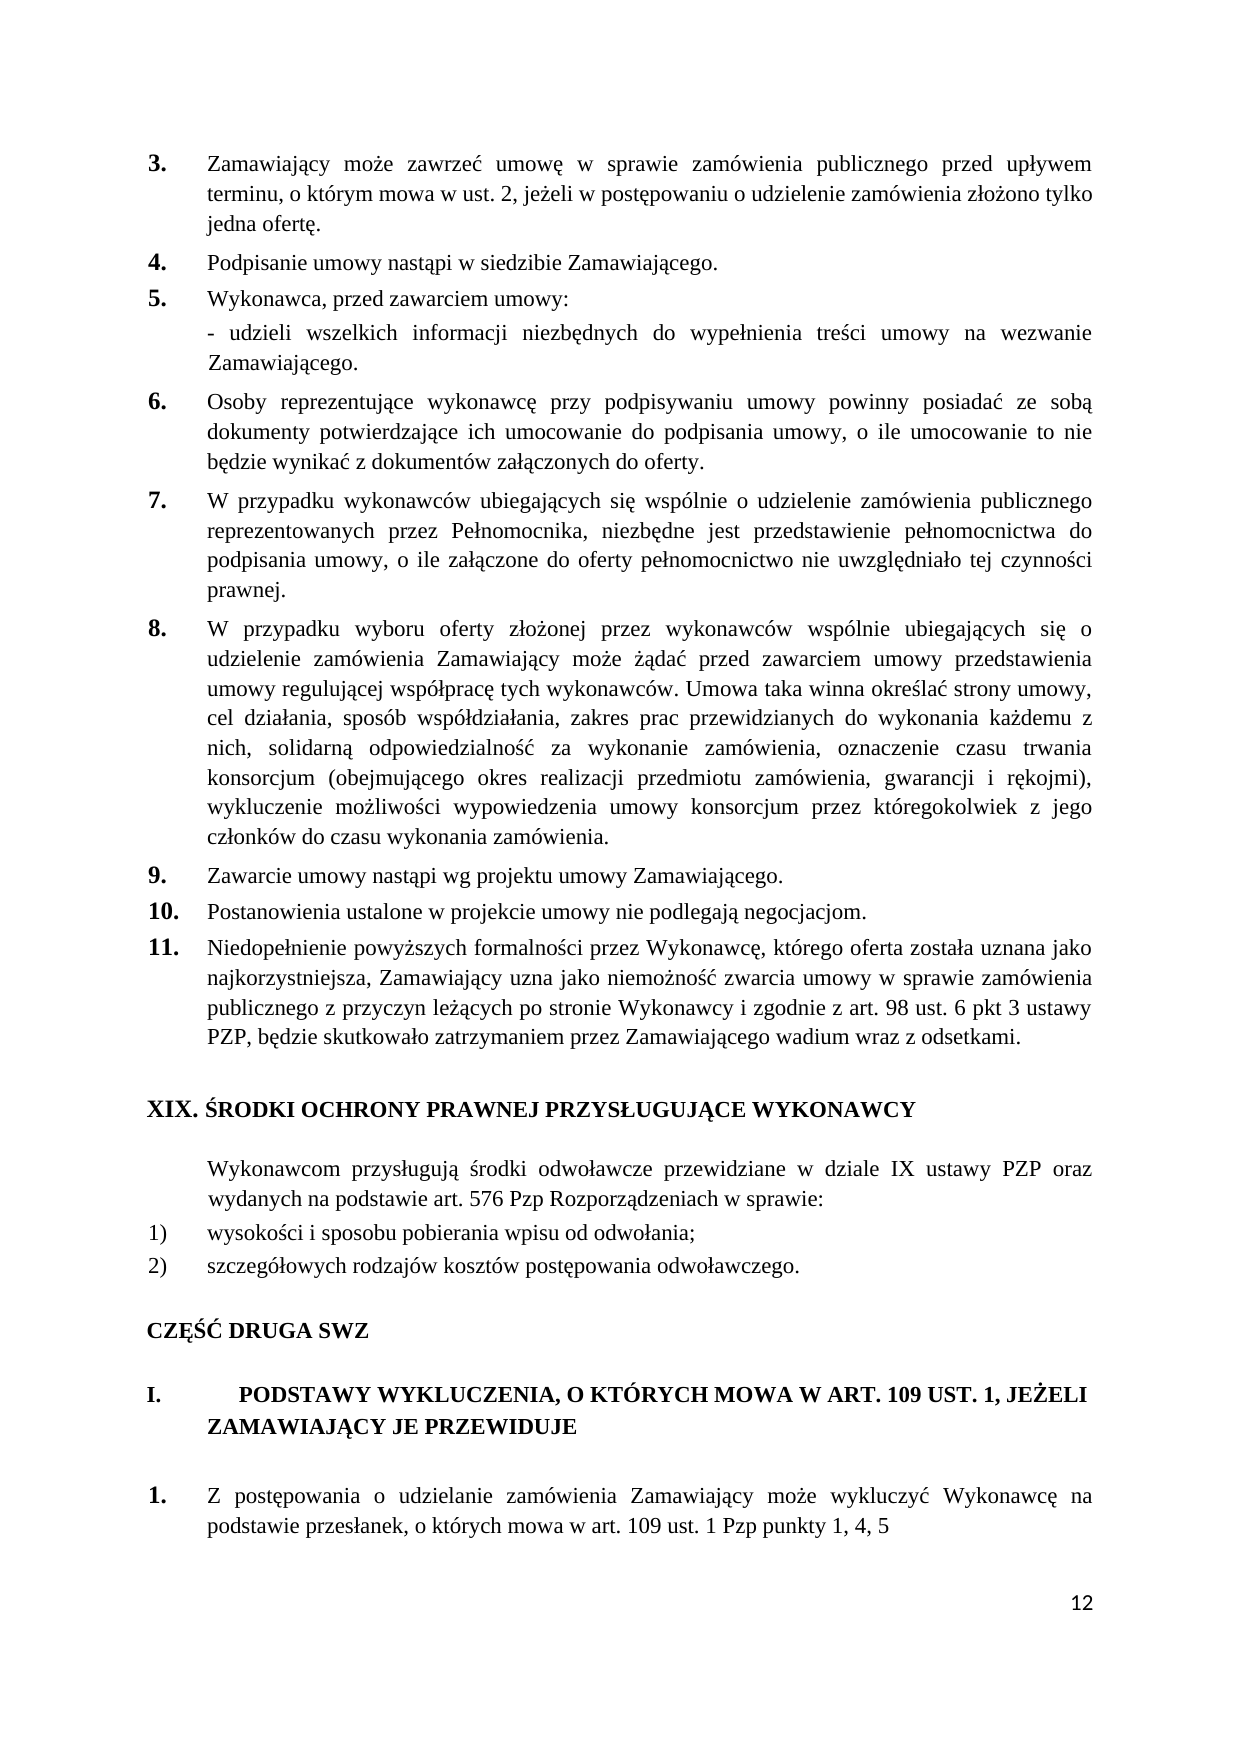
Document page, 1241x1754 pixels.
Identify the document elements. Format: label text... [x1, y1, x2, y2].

list Wykonawca, przed zawarciem umowy: [148, 283, 1093, 312]
list Zawarcie umowy nastąpi wg projektu umowy Zamawiającego. [148, 860, 1093, 888]
text CZĘŚĆ DRUGA SWZ [146, 1317, 1093, 1344]
list Z postępowania o udzielanie zamówienia Zamawiający może wykluczyć Wykonawcę na podstawie przesłanek, o których mowa w art. 109 ust. 1 Pzp punkty 1, 4, 5 [148, 1481, 1093, 1539]
text Wykonawcom przysługują środki odwoławcze przewidziane w dziale IX ustawy PZP oraz wydanych na podstawie art. 576 Pzp Rozporządzeniach w sprawie: [207, 1156, 1093, 1212]
list szczegółowych rodzajów kosztów postępowania odwoławczego. [148, 1252, 1093, 1278]
list Osoby reprezentujące wykonawcę przy podpisywaniu umowy powinny posiadać ze sobą dokumenty potwierdzające ich umocowanie do podpisania umowy, o ile umocowanie to nie będzie wynikać z dokumentów załączonych do oferty. [148, 386, 1093, 474]
list W przypadku wyboru oferty złożonej przez wykonawców wspólnie ubiegających się o udzielenie zamówienia Zamawiający może żądać przed zawarciem umowy przedstawienia umowy regulującej współpracę tych wykonawców. Umowa taka winna określać strony umowy, cel działania, sposób współdziałania, zakres prac przewidzianych do wykonania każdemu z nich, solidarną odpowiedzialność za wykonanie zamówienia, oznaczenie czasu trwania konsorcjum (obejmującego okres realizacji przedmiotu zamówienia, gwarancji i rękojmi), wykluczenie możliwości wypowiedzenia umowy konsorcjum przez któregokolwiek z jego członków do czasu wykonania zamówienia. [148, 613, 1093, 849]
list wysokości i sposobu pobierania wpisu od odwołania; [148, 1219, 1093, 1245]
list Podpisanie umowy nastąpi w siedzibie Zamawiającego. [148, 247, 1093, 276]
text I. PODSTAWY WYKLUCZENIA, O KTÓRYCH MOWA W ART. 109 UST. 1, JEŻELI [146, 1381, 1093, 1408]
text ZAMAWIAJĄCY JE PRZEWIDUJE [207, 1413, 1093, 1440]
list Postanowienia ustalone w projekcie umowy nie podlegają negocjacjom. [148, 896, 1093, 924]
text XIX. ŚRODKI OCHRONY PRAWNEJ PRZYSŁUGUJĄCE WYKONAWCY [146, 1094, 1093, 1123]
list Niedopełnienie powyższych formalności przez Wykonawcę, którego oferta została uznana jako najkorzystniejsza, Zamawiający uzna jako niemożność zwarcia umowy w sprawie zamówienia publicznego z przyczyn leżących po stronie Wykonawcy i zgodnie z art. 98 ust. 6 pkt 3 ustawy PZP, będzie skutkowało zatrzymaniem przez Zamawiającego wadium wraz z odsetkami. [148, 932, 1093, 1050]
list Zamawiający może zawrzeć umowę w sprawie zamówienia publicznego przed upływem terminu, o którym mowa w ust. 2, jeżeli w postępowaniu o udzielenie zamówienia złożono tylko jedna ofertę. [148, 148, 1093, 236]
text - udzieli wszelkich informacji niezbędnych do wypełnienia treści umowy na wezwanie Zamawiającego. [207, 319, 1093, 375]
list W przypadku wykonawców ubiegających się wspólnie o udzielenie zamówienia publicznego reprezentowanych przez Pełnomocnika, niezbędne jest przedstawienie pełnomocnictwa do podpisania umowy, o ile załączone do oferty pełnomocnictwo nie uwzględniało tej czynności prawnej. [148, 485, 1093, 603]
